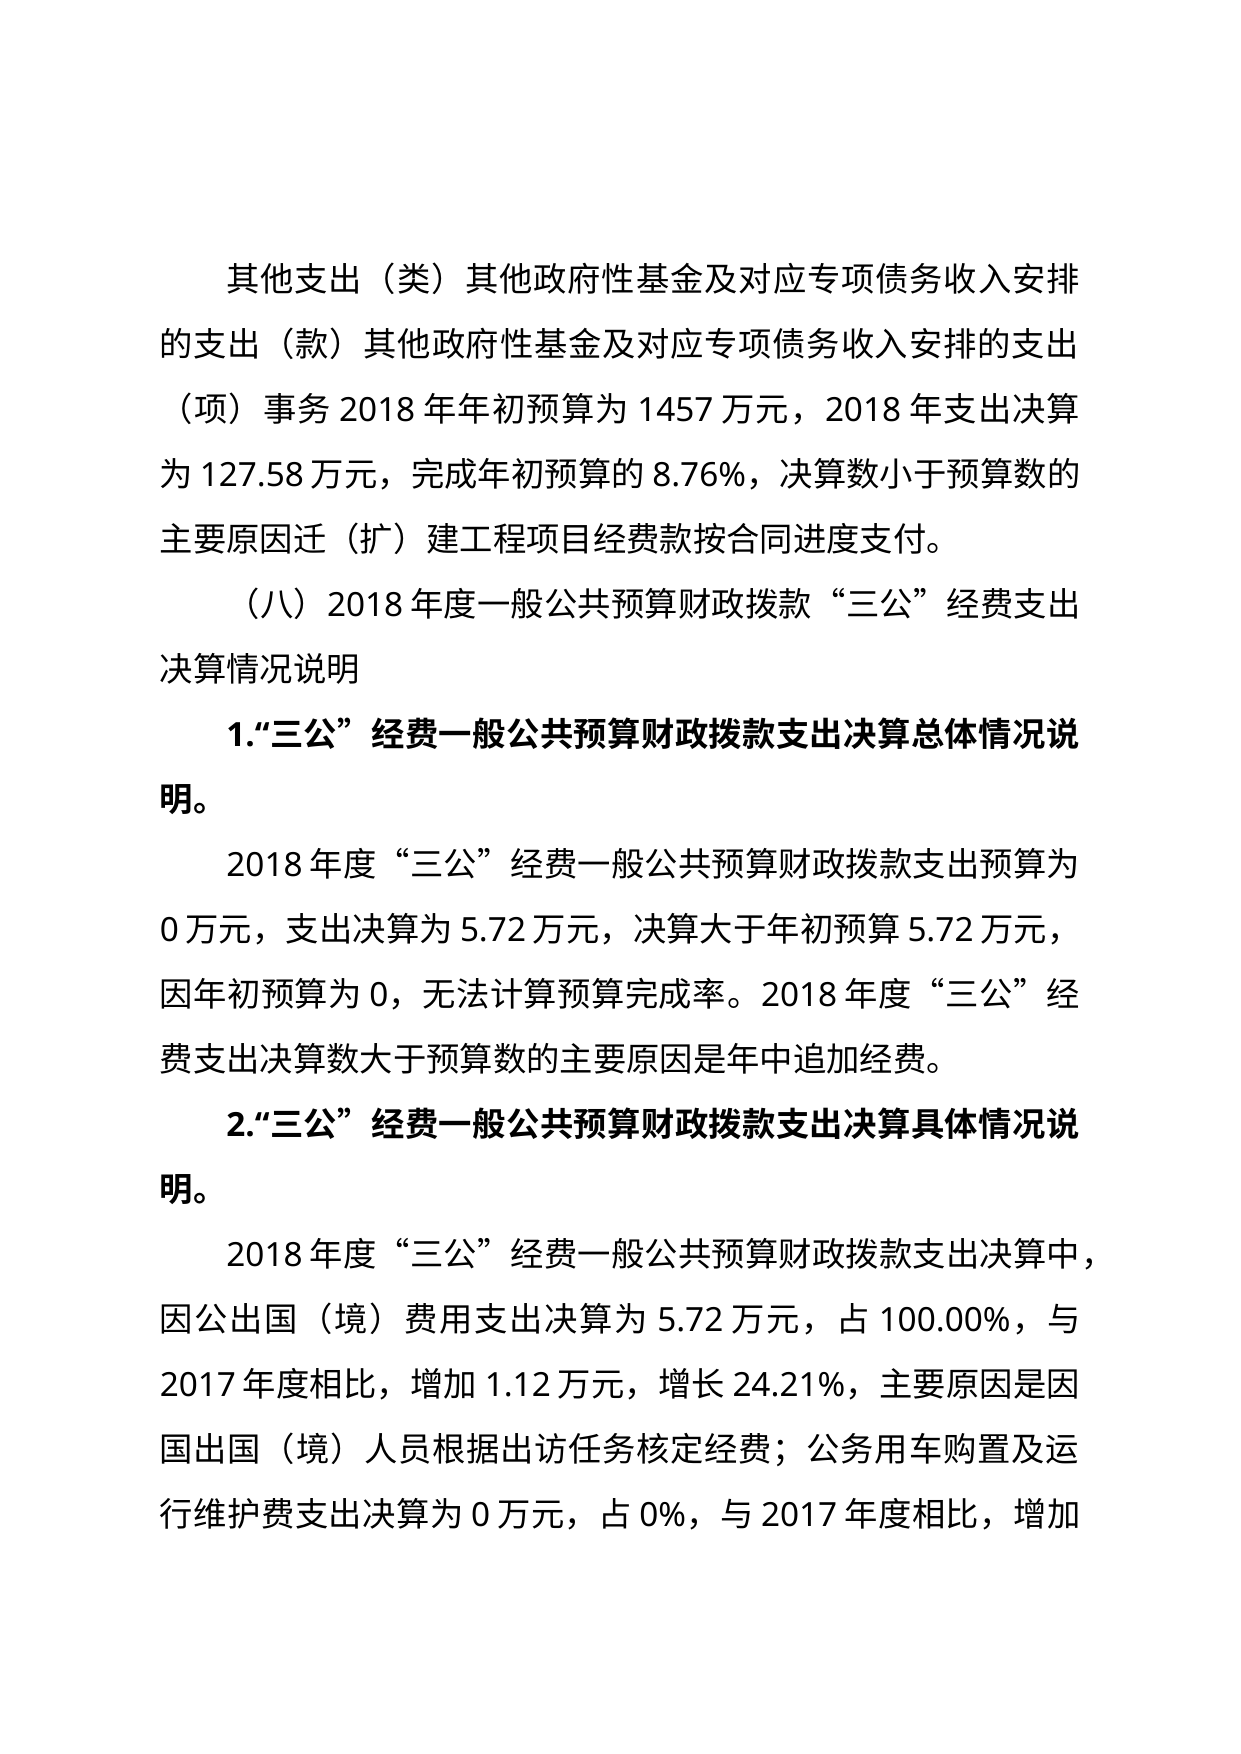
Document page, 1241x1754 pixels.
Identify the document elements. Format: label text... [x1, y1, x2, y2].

text 1.“三公”经费一般公共预算财政拨款支出决算总体情况说明。 [159, 700, 1081, 830]
text （八）2018年度一般公共预算财政拨款“三公”经费支出决算情况说明 [159, 570, 1081, 700]
text 2018年度“三公”经费一般公共预算财政拨款支出预算为0万元，支出决算为5.72万元，决算大于年初预算5.72万元，因年初预算为0，无法计算预算完成率。2018年度“三公”经费支出决算数大于预算数的主要原因是年中追加经费。 [159, 830, 1081, 1090]
text 2.“三公”经费一般公共预算财政拨款支出决算具体情况说明。 [159, 1090, 1081, 1220]
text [159, 1220, 1081, 1545]
text 其他支出（类）其他政府性基金及对应专项债务收入安排的支出（款）其他政府性基金及对应专项债务收入安排的支出（项）事务2018年年初预算为1457万元，2018年支出决算为127.58万元，完成年初预算的8.76%，决算数小于预算数的主要原因迁（扩）建工程项目经费款按合同进度支付。 [159, 245, 1081, 570]
